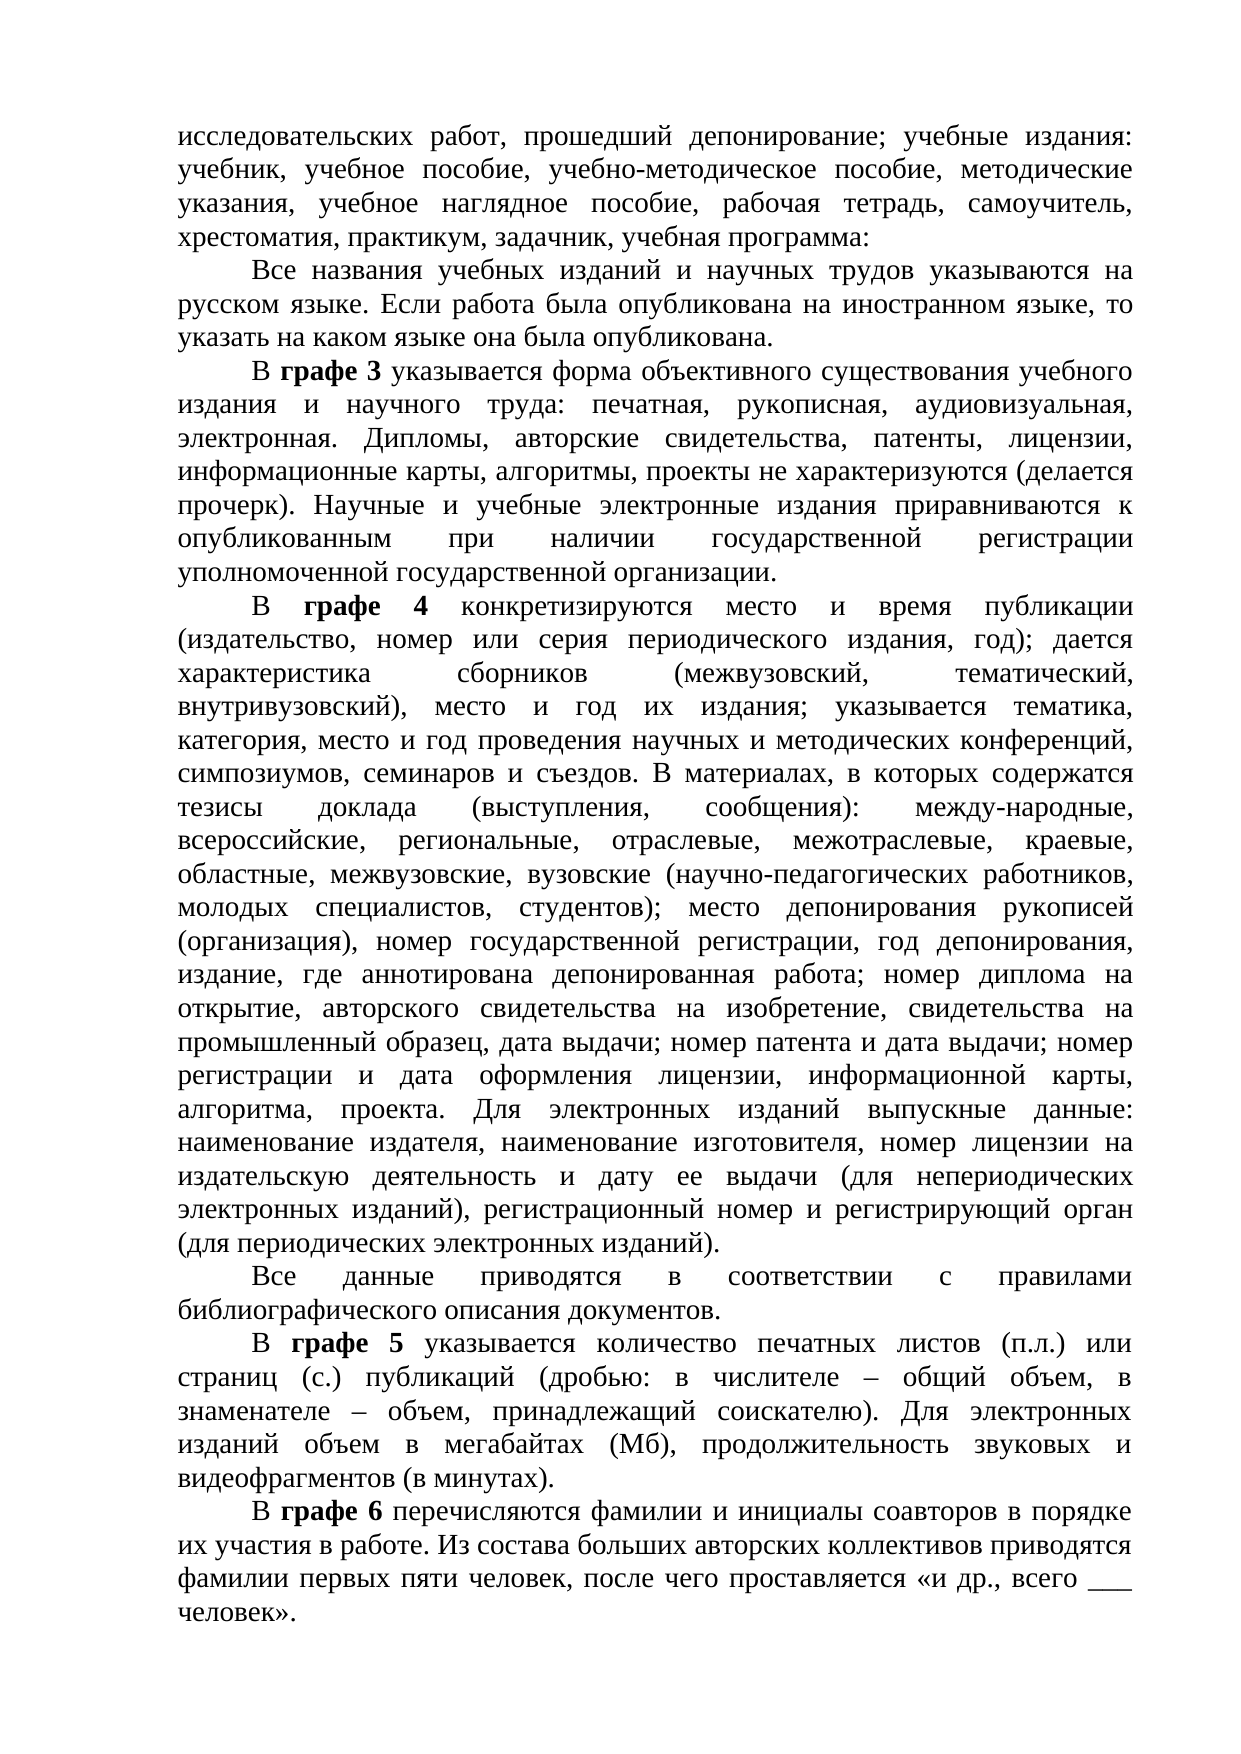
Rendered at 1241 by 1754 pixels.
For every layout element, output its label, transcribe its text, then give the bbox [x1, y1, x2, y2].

text В графе 4 конкретизируются место и время публикации (издательство, номер или серия периодического издания, год); дается характеристика сборников (межвузовский, тематический, внутривузовский), место и год их издания; указывается тематика, категория, место и год проведения научных и методических конференций, симпозиумов, семинаров и съездов. В материалах, в которых содержатся тезисы доклада (выступления, сообщения): между-народные, всероссийские, региональные, отраслевые, межотраслевые, краевые, областные, межвузовские, вузовские (научно-педагогических работников, молодых специалистов, студентов); место депонирования рукописей (организация), номер государственной регистрации, год депонирования, издание, где аннотирована депонированная работа; номер диплома на открытие, авторского свидетельства на изобретение, свидетельства на промышленный образец, дата выдачи; номер патента и дата выдачи; номер регистрации и дата оформления лицензии, информационной карты, алгоритма, проекта. Для электронных изданий выпускные данные: наименование издателя, наименование изготовителя, номер лицензии на издательскую деятельность и дату ее выдачи (для непериодических электронных изданий), регистрационный номер и регистрирующий орган (для периодических электронных изданий). [177, 588, 1134, 1258]
text В графе 3 указывается форма объективного существования учебного издания и научного труда: печатная, рукописная, аудиовизуальная, электронная. Дипломы, авторские свидетельства, патенты, лицензии, информационные карты, алгоритмы, проекты не характеризуются (делается прочерк). Научные и учебные электронные издания приравниваются к опубликованным при наличии государственной регистрации уполномоченной государственной организации. [177, 353, 1134, 588]
text В графе 5 указывается количество печатных листов (п.л.) или страниц (с.) публикаций (дробью: в числителе – общий объем, в знаменателе – объем, принадлежащий соискателю). Для электронных изданий объем в мегабайтах (Мб), продолжительность звуковых и видеофрагментов (в минутах). [177, 1326, 1132, 1493]
text В графе 6 перечисляются фамилии и инициалы соавторов в порядке их участия в работе. Из состава больших авторских коллективов приводятся фамилии первых пяти человек, после чего проставляется «и др., всего ___ человек». [177, 1493, 1133, 1627]
text Все данные приводятся в соответствии с правилами библиографического описания документов. [177, 1258, 1133, 1326]
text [177, 118, 1134, 252]
text Все названия учебных изданий и научных трудов указываются на русском языке. Если работа была опубликована на иностранном языке, то указать на каком языке она была опубликована. [177, 252, 1134, 353]
